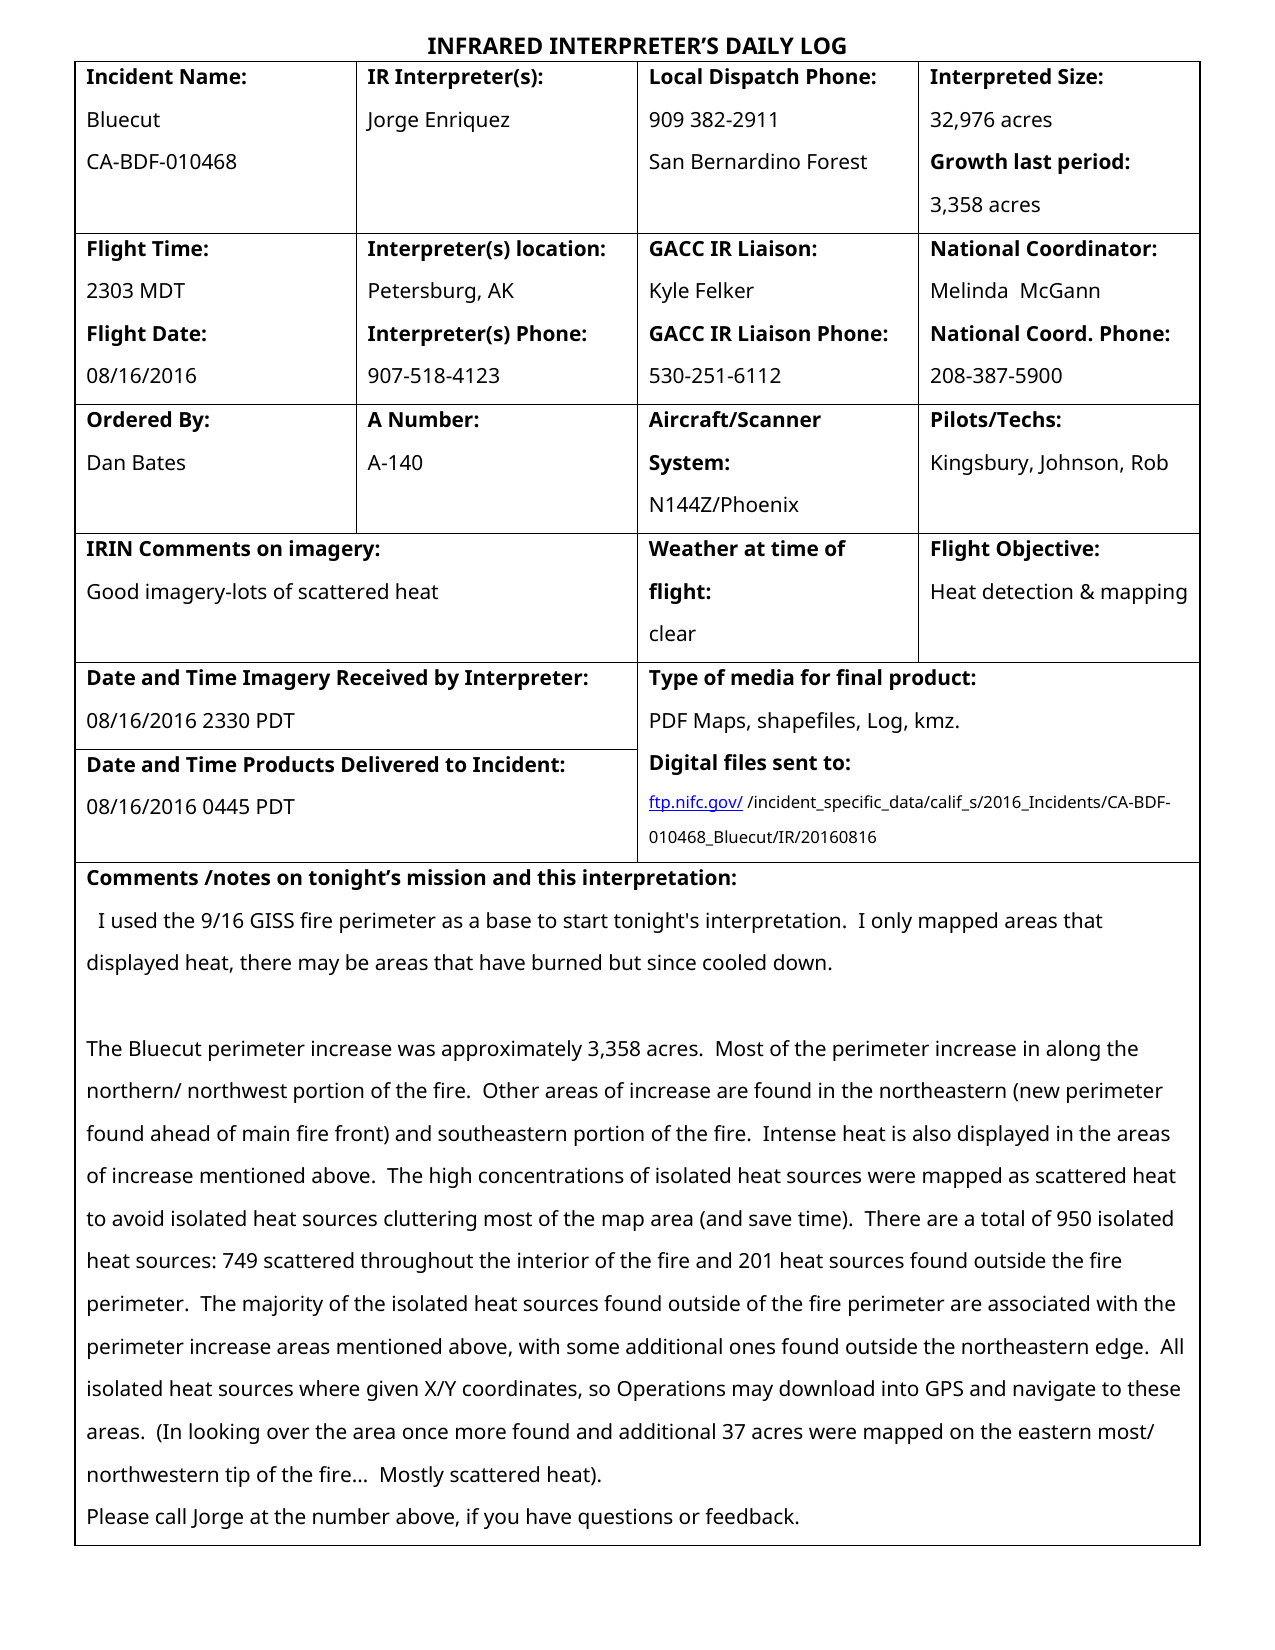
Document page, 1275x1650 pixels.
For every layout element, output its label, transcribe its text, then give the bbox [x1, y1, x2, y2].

table_cell Interpreter(s) location: Petersburg, AK Interpreter(s) Phone: 907-518-4123 [357, 234, 637, 404]
table_cell Type of media for final product: PDF Maps, shapefiles, Log, kmz. Digital files sent to: ftp.nifc.gov/ /incident_specific_data/calif_s/2016_Incidents/CA-BDF-010468_Bluecut/IR/20160816 [638, 663, 1199, 862]
table_cell Flight Time: 2303 MDT Flight Date: 08/16/2016 [76, 234, 356, 404]
table_cell Weather at time of flight: clear [638, 534, 918, 662]
table_cell Flight Objective: Heat detection & mapping [919, 534, 1199, 662]
table_cell A Number: A-140 [357, 405, 637, 533]
table_cell GACC IR Liaison: Kyle Felker GACC IR Liaison Phone: 530-251-6112 [638, 234, 918, 404]
table_cell Date and Time Products Delivered to Incident: 08/16/2016 0445 PDT [76, 750, 637, 862]
table_cell Ordered By: Dan Bates [76, 405, 356, 533]
table_header Local Dispatch Phone: 909 382-2911 San Bernardino Forest [638, 62, 918, 233]
table_cell Aircraft/Scanner System: N144Z/Phoenix [638, 405, 918, 533]
table_cell Date and Time Imagery Received by Interpreter: 08/16/2016 2330 PDT [76, 663, 637, 749]
table_cell National Coordinator: Melinda McGann National Coord. Phone: 208-387-5900 [919, 234, 1199, 404]
table_cell Pilots/Techs: Kingsbury, Johnson, Rob [919, 405, 1199, 533]
table_header Interpreted Size: 32,976 acres Growth last period: 3,358 acres [919, 62, 1199, 233]
table_header Incident Name: Bluecut CA-BDF-010468 [76, 62, 356, 233]
table_header IR Interpreter(s): Jorge Enriquez [357, 62, 637, 233]
table_cell IRIN Comments on imagery: Good imagery-lots of scattered heat [76, 534, 637, 662]
table_cell Comments /notes on tonight’s mission and this interpretation: I used the 9/16 GISS fire perimeter as a base to start tonight's interpretation. I only mapped areas that displayed heat, there may be areas that have burned but since cooled down. The Bluecut perimeter increase was approximately 3,358 acres. Most of the perimeter increase in along the northern/ northwest portion of the fire. Other areas of increase are found in the northeastern (new perimeter found ahead of main fire front) and southeastern portion of the fire. Intense heat is also displayed in the areas of increase mentioned above. The high concentrations of isolated heat sources were mapped as scattered heat to avoid isolated heat sources cluttering most of the map area (and save time). There are a total of 950 isolated heat sources: 749 scattered throughout the interior of the fire and 201 heat sources found outside the fire perimeter. The majority of the isolated heat sources found outside of the fire perimeter are associated with the perimeter increase areas mentioned above, with some additional ones found outside the northeastern edge. All isolated heat sources where given X/Y coordinates, so Operations may download into GPS and navigate to these areas. (In looking over the area once more found and additional 37 acres were mapped on the eastern most/ northwestern tip of the fire… Mostly scattered heat). Please call Jorge at the number above, if you have questions or feedback. [76, 863, 1199, 1545]
